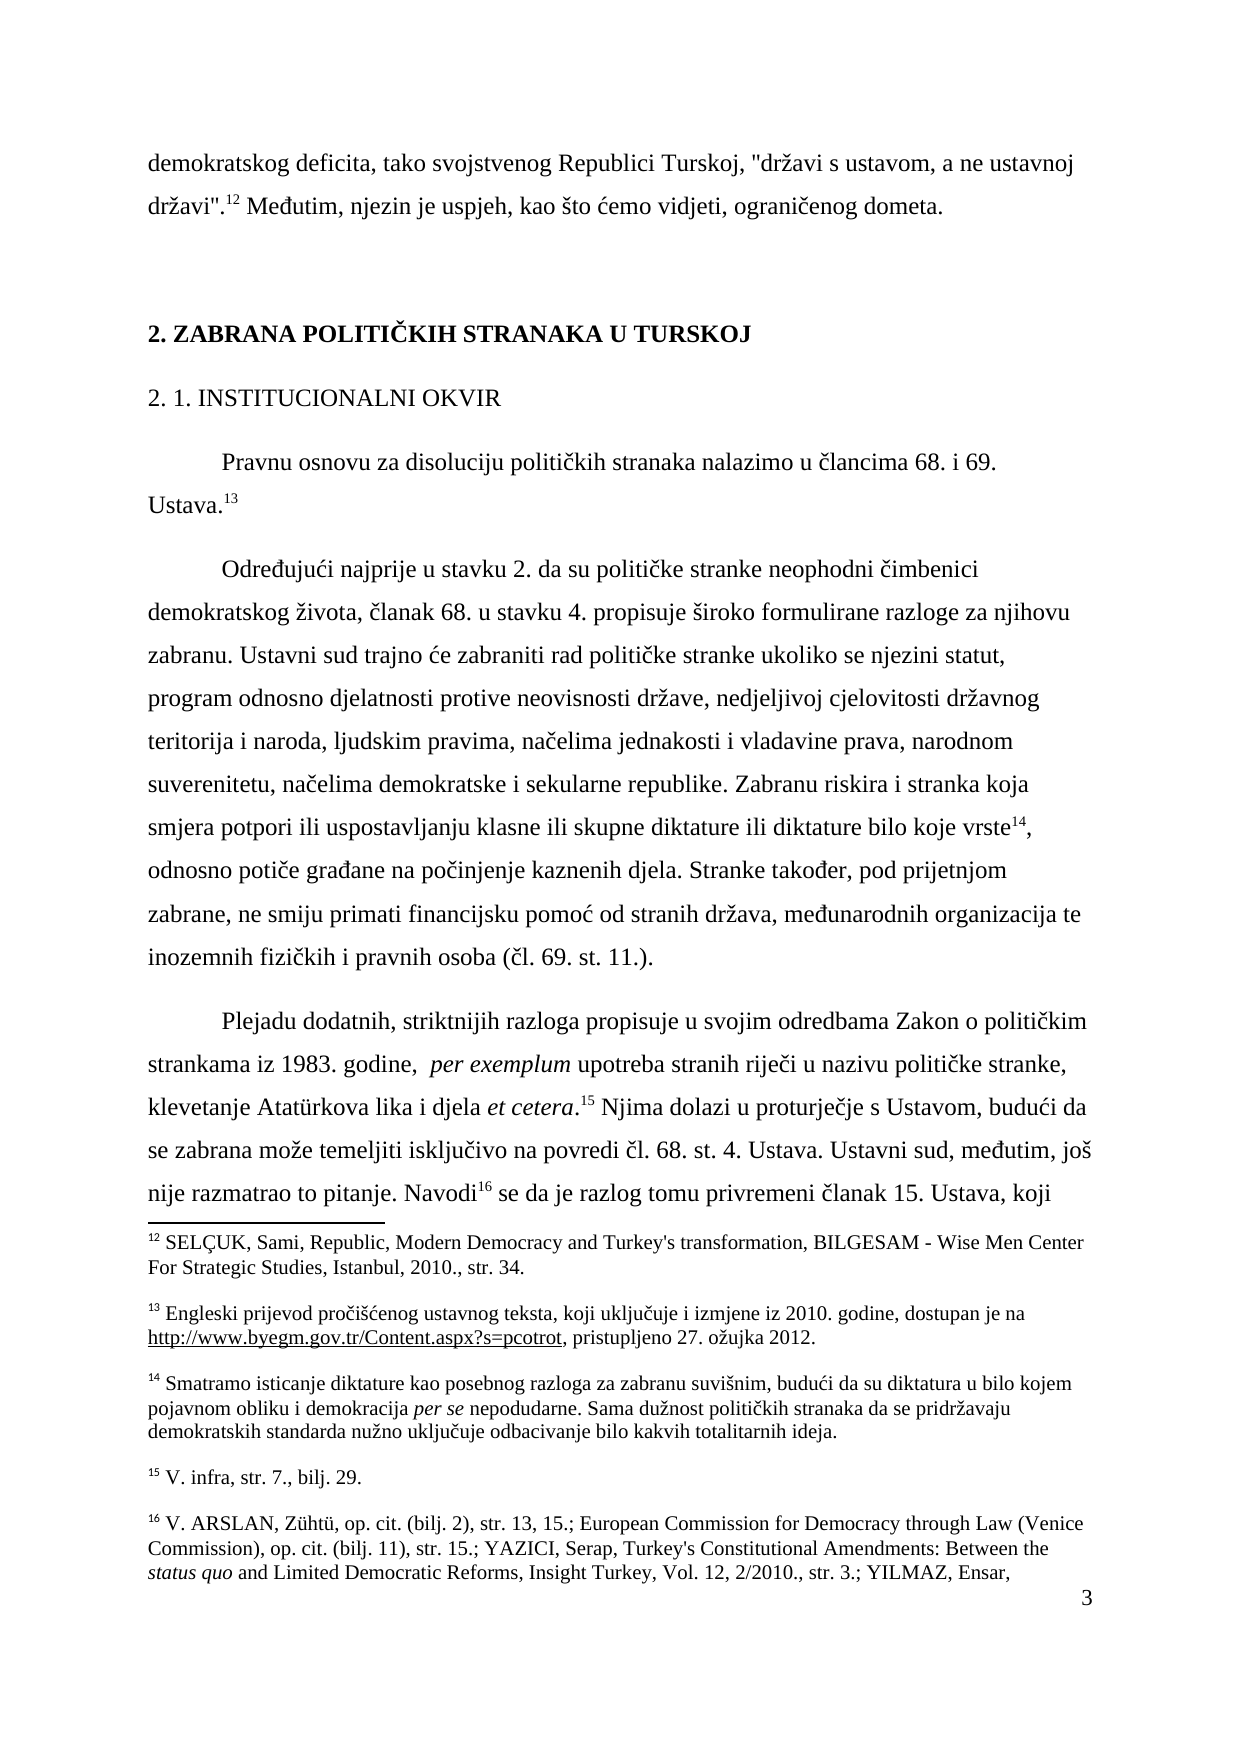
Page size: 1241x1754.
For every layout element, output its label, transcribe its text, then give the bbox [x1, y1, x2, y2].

text Plejadu dodatnih, striktnijih razloga propisuje u svojim odredbama Zakon o političkim strankama iz 1983. godine, per exemplum upotreba stranih riječi u nazivu političke stranke, klevetanje Atatürkova lika i djela et cetera. Njima dolazi u proturječje s Ustavom, budući da se zabrana može temeljiti isključivo na povredi čl. 68. st. 4. Ustava. Ustavni sud, međutim, još nije razmatrao to pitanje. Navodi se da je razlog tomu privremeni članak 15. Ustava, koji brani sudsko preispitivanje svih akata donesenih u vrijeme vojne vlasti, od 12. rujna 1980. godine do formiranja Velike turske narodne skupštine, nakon općih izbora. S obzirom da je odnosni zakon donesen 24. travnja 1983. godine, a izbori održani više od šest mjeseci kasnije, dalo bi ga se supsumirati pod odnosnu kategoriju. Kako je taj članak brisan iz Ustava 2010. godine, uvjereni smo da ne bi trebalo biti prepreke za ispitivanje ustavnosti evidentno neustavnih odredaba Zakona o političkim strankama i njegovu harmonizaciju s Ustavom. [148, 1006, 1093, 1207]
text 2. 1. INSTITUCIONALNI OKVIR [148, 383, 1093, 411]
text Pravnu osnovu za disoluciju političkih stranaka nalazimo u člancima 68. i 69. Ustava. [148, 447, 1093, 518]
text Određujući najprije u stavku 2. da su političke stranke neophodni čimbenici demokratskog života, članak 68. u stavku 4. propisuje široko formulirane razloge za njihovu zabranu. Ustavni sud trajno će zabraniti rad političke stranke ukoliko se njezini statut, program odnosno djelatnosti protive neovisnosti države, nedjeljivoj cjelovitosti državnog teritorija i naroda, ljudskim pravima, načelima jednakosti i vladavine prava, narodnom suverenitetu, načelima demokratske i sekularne republike. Zabranu riskira i stranka koja smjera potpori ili uspostavljanju klasne ili skupne diktature ili diktature bilo koje vrste, odnosno potiče građane na počinjenje kaznenih djela. Stranke također, pod prijetnjom zabrane, ne smiju primati financijsku pomoć od stranih država, međunarodnih organizacija te inozemnih fizičkih i pravnih osoba (čl. 69. st. 11.). [148, 554, 1093, 971]
text 2. ZABRANA POLITIČKIH STRANAKA U TURSKOJ [148, 319, 1093, 347]
